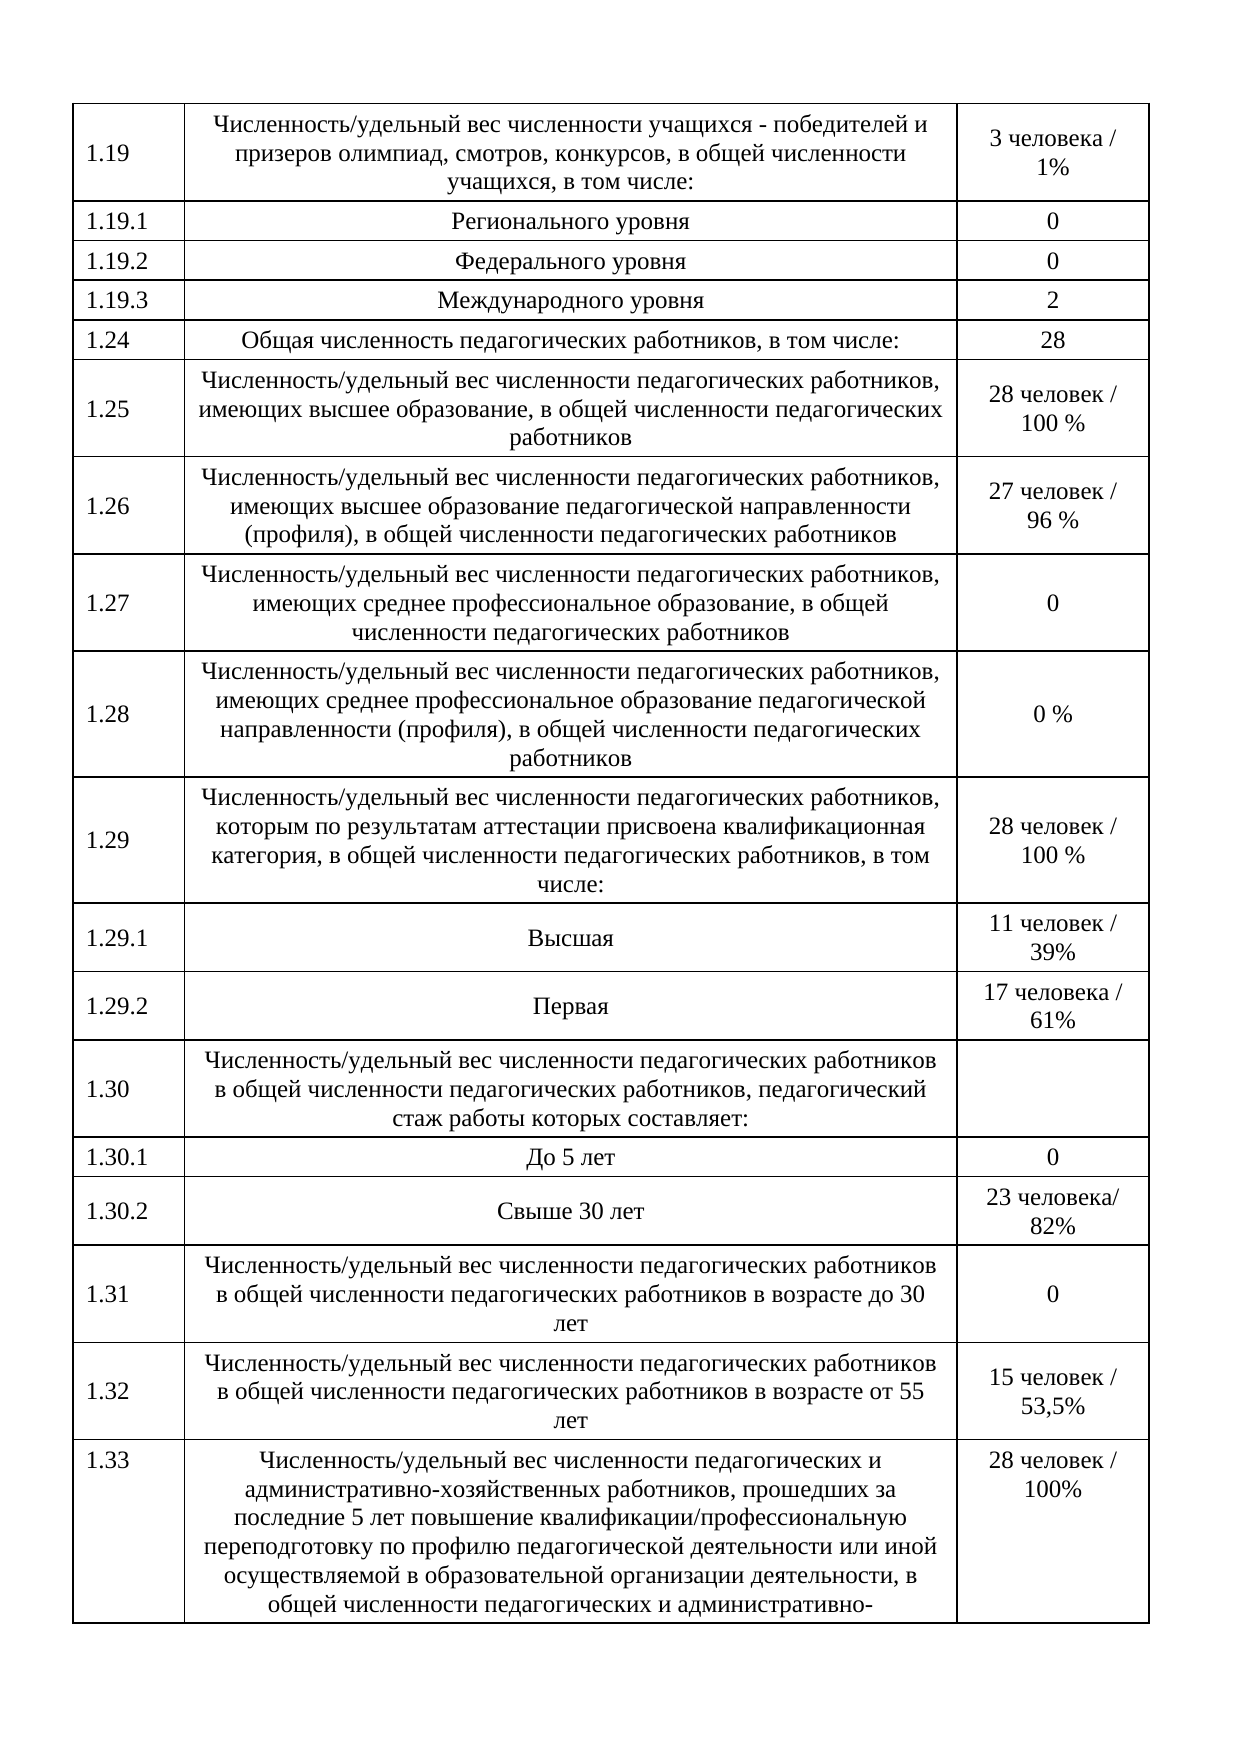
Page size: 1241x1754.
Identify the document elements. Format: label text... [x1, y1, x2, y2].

table_cell Регионального уровня [185, 202, 956, 239]
table_cell 1.29.2 [74, 972, 184, 1039]
table_cell 1.33 [74, 1440, 184, 1622]
table_cell 1.30.2 [74, 1177, 184, 1244]
table_cell 28 человек / 100% [958, 1440, 1148, 1622]
table_cell 1.27 [74, 555, 184, 650]
table_cell 3 человека / 1% [958, 104, 1148, 200]
table_cell Международного уровня [185, 281, 956, 319]
table_cell 0 [958, 1246, 1148, 1341]
table_cell 1.24 [74, 321, 184, 359]
table_cell 28 [958, 321, 1148, 359]
table_cell Первая [185, 972, 956, 1039]
table_cell Численность/удельный вес численности педагогических работников, которым по результатам аттестации присвоена квалификационная категория, в общей численности педагогических работников, в том числе: [185, 778, 956, 902]
table_cell 27 человек / 96 % [958, 457, 1148, 553]
table_cell 1.30.1 [74, 1138, 184, 1176]
table_cell 1.29 [74, 778, 184, 902]
table_cell 1.19.1 [74, 202, 184, 239]
table_cell 28 человек / 100 % [958, 360, 1148, 456]
table_cell Федерального уровня [185, 241, 956, 279]
table_cell 28 человек / 100 % [958, 778, 1148, 902]
table_cell 0 [958, 202, 1148, 239]
table_cell 1.25 [74, 360, 184, 456]
table_cell 1.32 [74, 1343, 184, 1439]
table_cell 2 [958, 281, 1148, 319]
table_cell 1.26 [74, 457, 184, 553]
table_cell Численность/удельный вес численности педагогических работников в общей численности педагогических работников в возрасте от 55 лет [185, 1343, 956, 1439]
table_cell Численность/удельный вес численности педагогических работников, имеющих среднее профессиональное образование педагогической направленности (профиля), в общей численности педагогических работников [185, 652, 956, 776]
table_cell 1.29.1 [74, 904, 184, 971]
table_cell 0 % [958, 652, 1148, 776]
table_cell 15 человек / 53,5% [958, 1343, 1148, 1439]
table_cell 1.19 [74, 104, 184, 200]
table_cell Общая численность педагогических работников, в том числе: [185, 321, 956, 359]
table_cell 0 [958, 1138, 1148, 1176]
table_cell 17 человека / 61% [958, 972, 1148, 1039]
table_cell Численность/удельный вес численности педагогических работников, имеющих высшее образование, в общей численности педагогических работников [185, 360, 956, 456]
table_cell 1.30 [74, 1041, 184, 1136]
table_cell 1.28 [74, 652, 184, 776]
table_cell Численность/удельный вес численности педагогических работников, имеющих высшее образование педагогической направленности (профиля), в общей численности педагогических работников [185, 457, 956, 553]
table_cell [958, 1041, 1148, 1136]
table_cell 0 [958, 555, 1148, 650]
table_cell 0 [958, 241, 1148, 279]
table_cell 23 человека/ 82% [958, 1177, 1148, 1244]
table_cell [185, 1440, 956, 1622]
table_cell До 5 лет [185, 1138, 956, 1176]
table_cell 1.31 [74, 1246, 184, 1341]
table_cell Численность/удельный вес численности педагогических работников в общей численности педагогических работников, педагогический стаж работы которых составляет: [185, 1041, 956, 1136]
table_cell Численность/удельный вес численности учащихся - победителей и призеров олимпиад, смотров, конкурсов, в общей численности учащихся, в том числе: [185, 104, 956, 200]
table_cell 1.19.2 [74, 241, 184, 279]
table_cell Численность/удельный вес численности педагогических работников в общей численности педагогических работников в возрасте до 30 лет [185, 1246, 956, 1341]
table_cell 11 человек / 39% [958, 904, 1148, 971]
table_cell Высшая [185, 904, 956, 971]
table_cell Свыше 30 лет [185, 1177, 956, 1244]
table_cell Численность/удельный вес численности педагогических работников, имеющих среднее профессиональное образование, в общей численности педагогических работников [185, 555, 956, 650]
table_cell 1.19.3 [74, 281, 184, 319]
